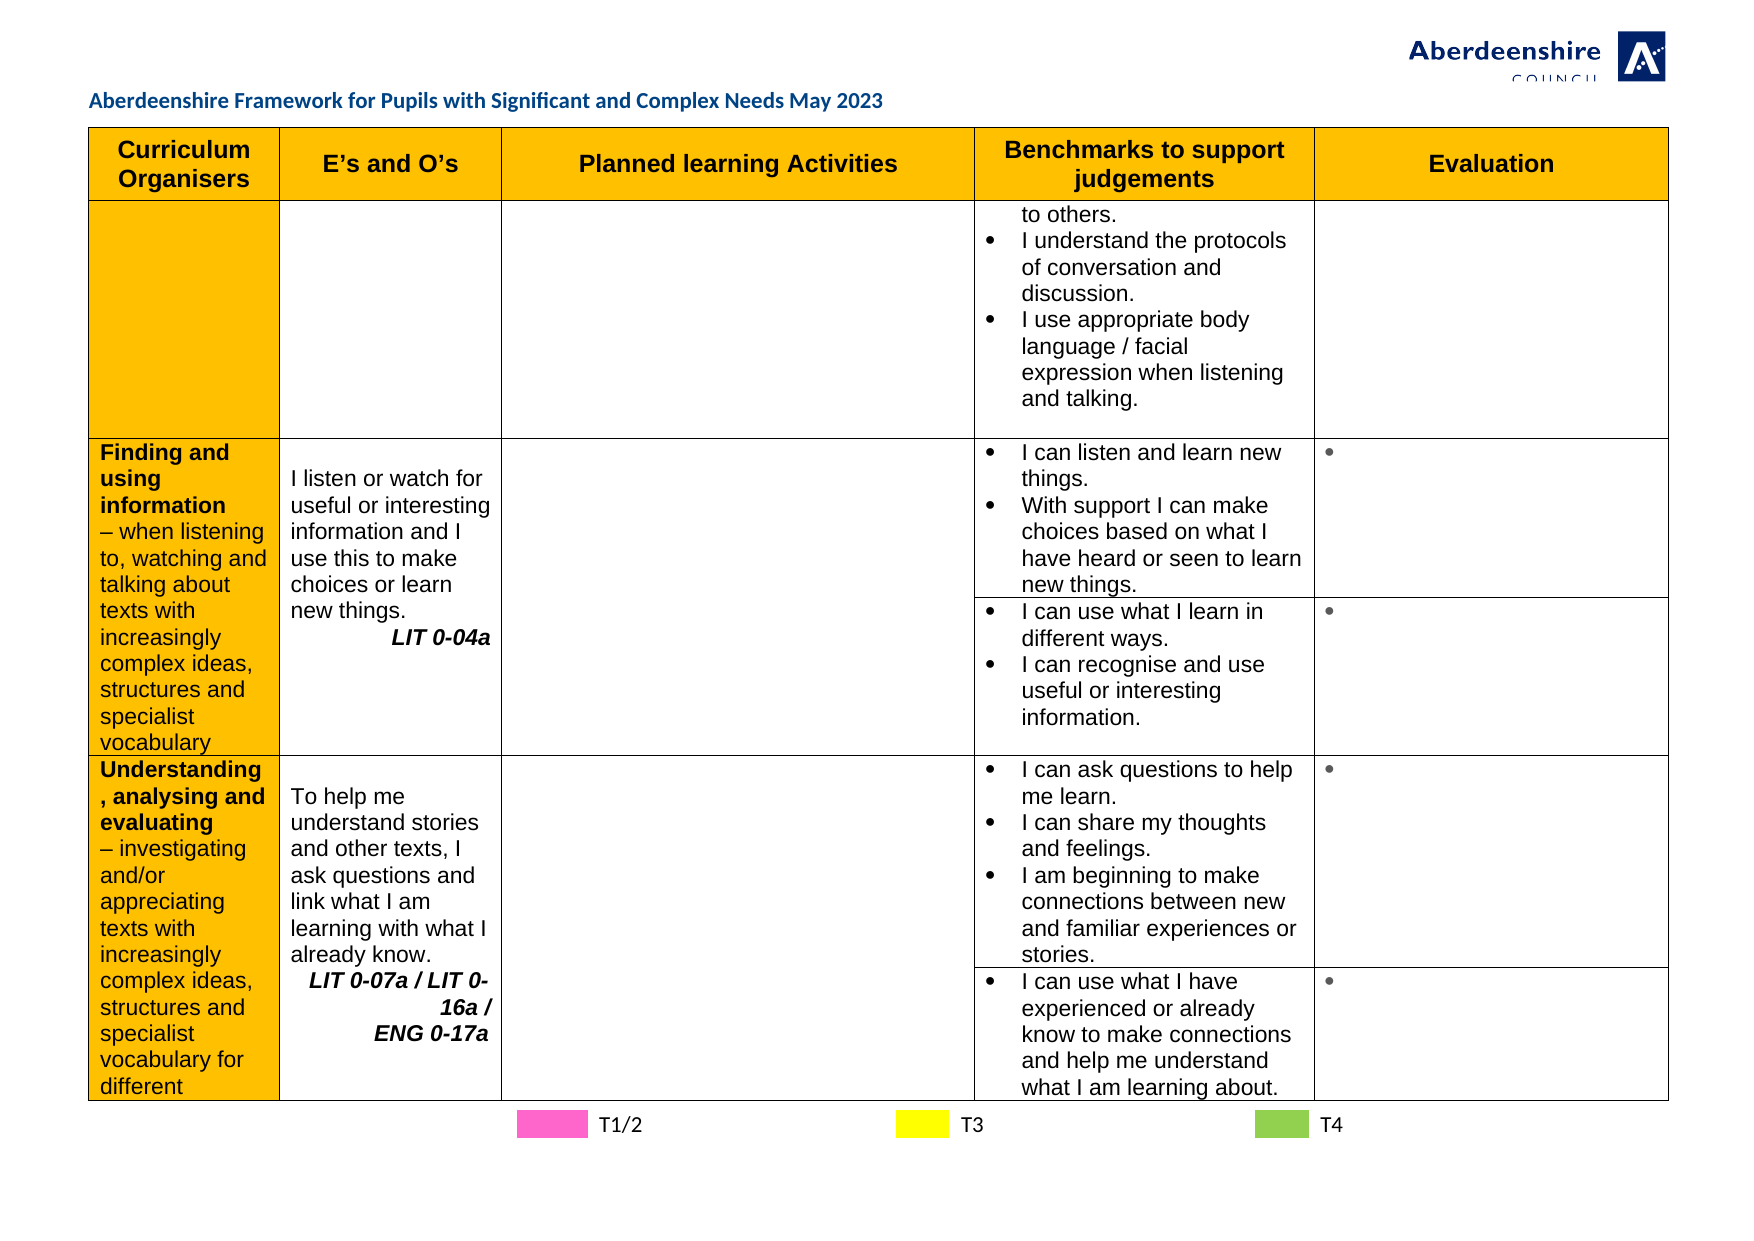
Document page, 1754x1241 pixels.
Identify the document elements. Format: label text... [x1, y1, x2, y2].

table_cell I listen or watch for useful or interesting information and I use this to make choices or learn new things. LIT 0-04a [280, 439, 501, 755]
table_cell I can use what I learn in different ways. I can recognise and use useful or interesting information. [975, 598, 1314, 755]
table_header Benchmarks to support judgements [975, 128, 1314, 200]
table_header E’s and O’s [280, 128, 501, 200]
table_cell [502, 756, 974, 1100]
table_header Curriculum Organisers [89, 128, 279, 200]
table_cell To help me understand stories and other texts, I ask questions and link what I am learning with what I already know. LIT 0-07a / LIT 0-16a / ENG 0-17a [280, 756, 501, 1100]
table_cell Finding and using information – when listening to, watching and talking about texts with increasingly complex ideas, structures and specialist vocabulary [89, 439, 279, 755]
table_cell [1315, 756, 1668, 967]
table_cell Understanding, analysing and evaluating – investigating and/or appreciating texts with increasingly complex ideas, structures and specialist vocabulary for different purposes [89, 756, 279, 1100]
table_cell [975, 968, 1314, 1100]
table_cell [1315, 968, 1668, 1100]
table_header Planned learning Activities [502, 128, 974, 200]
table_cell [975, 201, 1314, 438]
table_cell [1315, 439, 1668, 597]
table_cell I can ask questions to help me learn. I can share my thoughts and feelings. I am beginning to make connections between new and familiar experiences or stories. [975, 756, 1314, 967]
table_cell [1315, 201, 1668, 438]
table_cell I can listen and learn new things. With support I can make choices based on what I have heard or seen to learn new things. [975, 439, 1314, 597]
table_cell [1315, 598, 1668, 755]
picture [1408, 31, 1666, 82]
table_cell [502, 439, 974, 755]
table_header Evaluation [1315, 128, 1668, 200]
